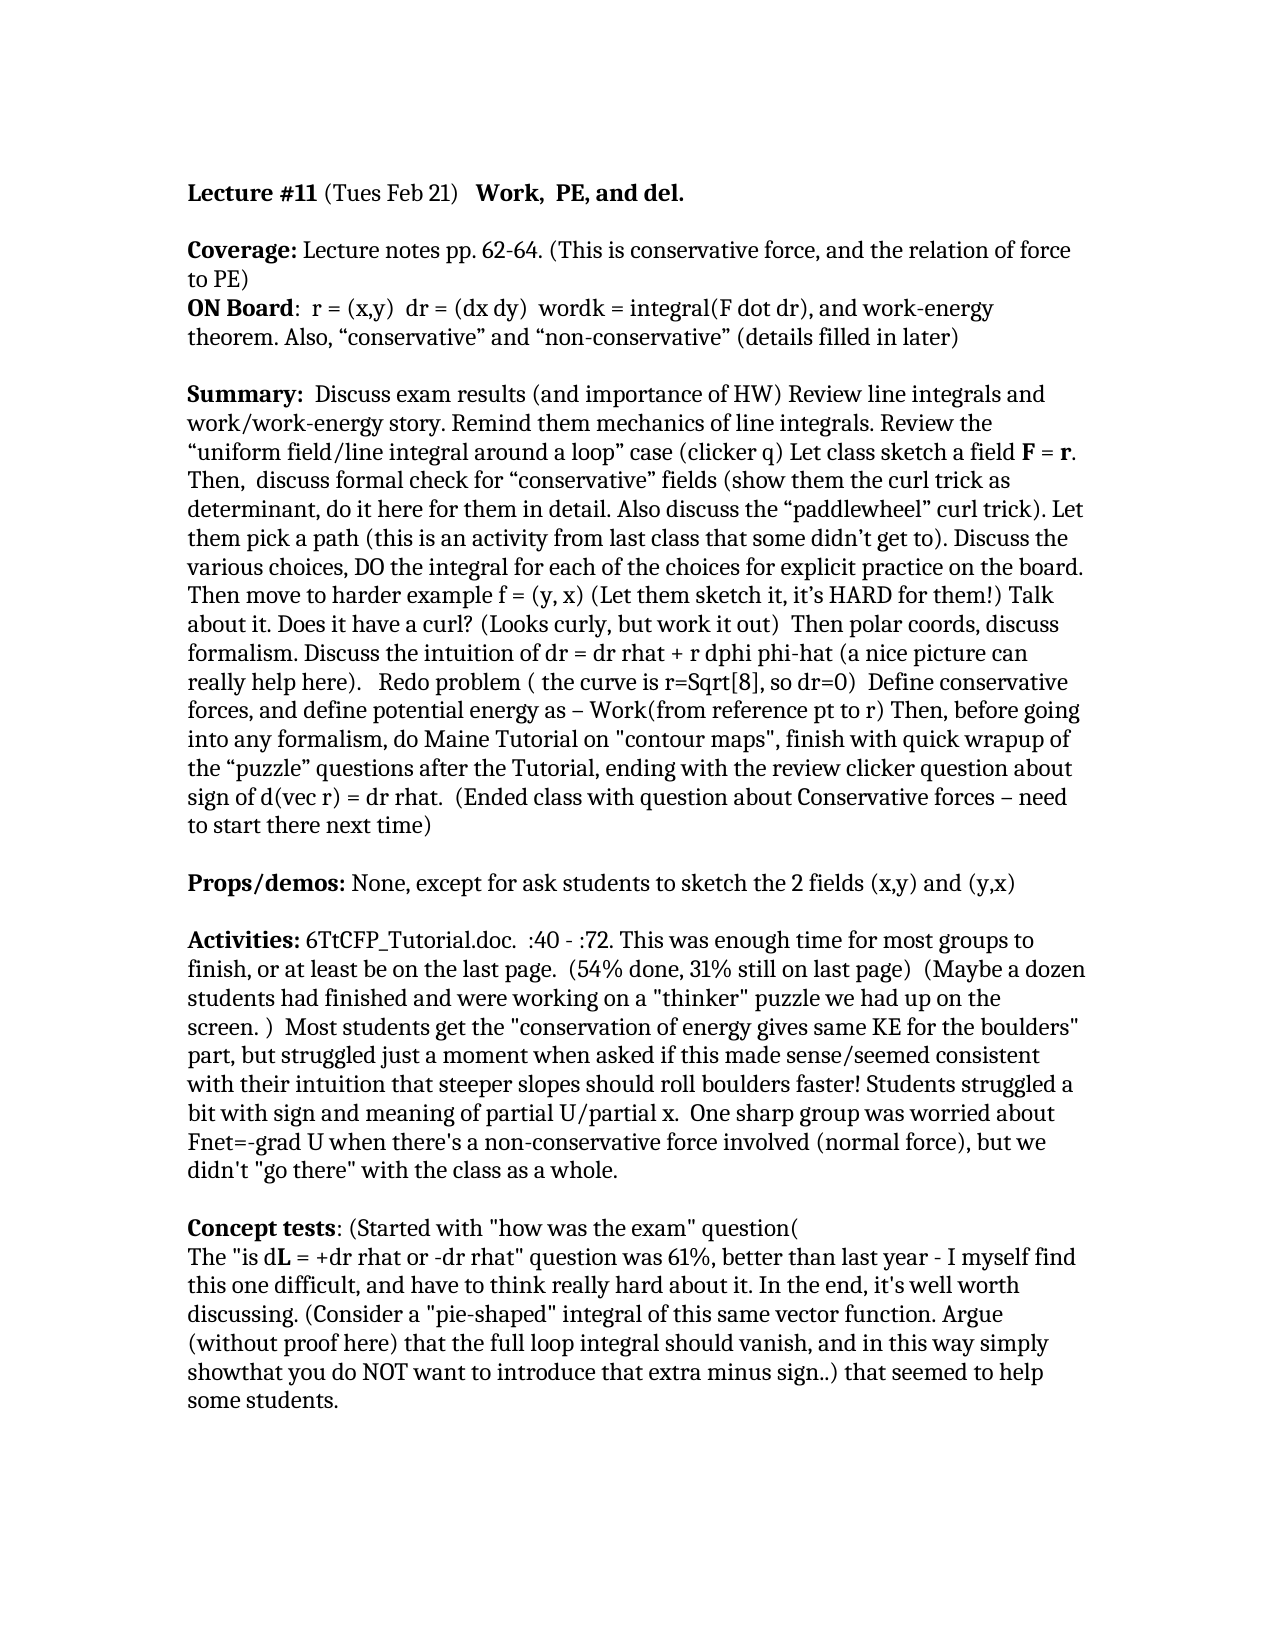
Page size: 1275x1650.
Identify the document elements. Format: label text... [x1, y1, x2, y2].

text Coverage: Lecture notes pp. 62-64. (This is conservative force, and the relation of force to PE) [187, 236, 1087, 294]
text Activities: 6TtCFP_Tutorial.doc. :40 - :72. This was enough time for most groups to finish, or at least be on the last page. (54% done, 31% still on last page) (Maybe a dozen students had finished and were working on a "thinker" puzzle we had up on the screen. ) Most students get the "conservation of energy gives same KE for the boulders" part, but struggled just a moment when asked if this made sense/seemed consistent with their intuition that steeper slopes should roll boulders faster! Students struggled a bit with sign and meaning of partial U/partial x. One sharp group was worried about Fnet=-grad U when there's a non-conservative force involved (normal force), but we didn't "go there" with the class as a whole. [187, 926, 1087, 1185]
text The "is dL = +dr rhat or -dr rhat" question was 61%, better than last year - I myself find this one difficult, and have to think really hard about it. In the end, it's well worth discussing. (Consider a "pie-shaped" integral of this same vector function. Argue (without proof here) that the full loop integral should vanish, and in this way simply showthat you do NOT want to introduce that extra minus sign..) that seemed to help some students. [187, 1242, 1087, 1415]
text Props/demos: None, except for ask students to sketch the 2 fields (x,y) and (y,x) [187, 869, 1087, 897]
text Concept tests: (Started with "how was the exam" question( [187, 1214, 1087, 1242]
text ON Board: r = (x,y) dr = (dx dy) wordk = integral(F dot dr), and work-energy theorem. Also, “conservative” and “non-conservative” (details filled in later) Summary: Discuss exam results (and importance of HW) Review line integrals and work/work-energy story. Remind them mechanics of line integrals. Review the “uniform field/line integral around a loop” case (clicker q) Let class sketch a field F = r. Then, discuss formal check for “conservative” fields (show them the curl trick as determinant, do it here for them in detail. Also discuss the “paddlewheel” curl trick). Let them pick a path (this is an activity from last class that some didn’t get to). Discuss the various choices, DO the integral for each of the choices for explicit practice on the board. Then move to harder example f = (y, x) (Let them sketch it, it’s HARD for them!) Talk about it. Does it have a curl? (Looks curly, but work it out) Then polar coords, discuss formalism. Discuss the intuition of dr = dr rhat + r dphi phi-hat (a nice picture can really help here). Redo problem ( the curve is r=Sqrt[8], so dr=0) Define conservative forces, and define potential energy as – Work(from reference pt to r) Then, before going into any formalism, do Maine Tutorial on "contour maps", finish with quick wrapup of the “puzzle” questions after the Tutorial, ending with the review clicker question about sign of d(vec r) = dr rhat. (Ended class with question about Conservative forces – need to start there next time) [187, 294, 1087, 840]
text Lecture # (Tues Feb 21) Work, PE, and del. [187, 179, 1087, 207]
